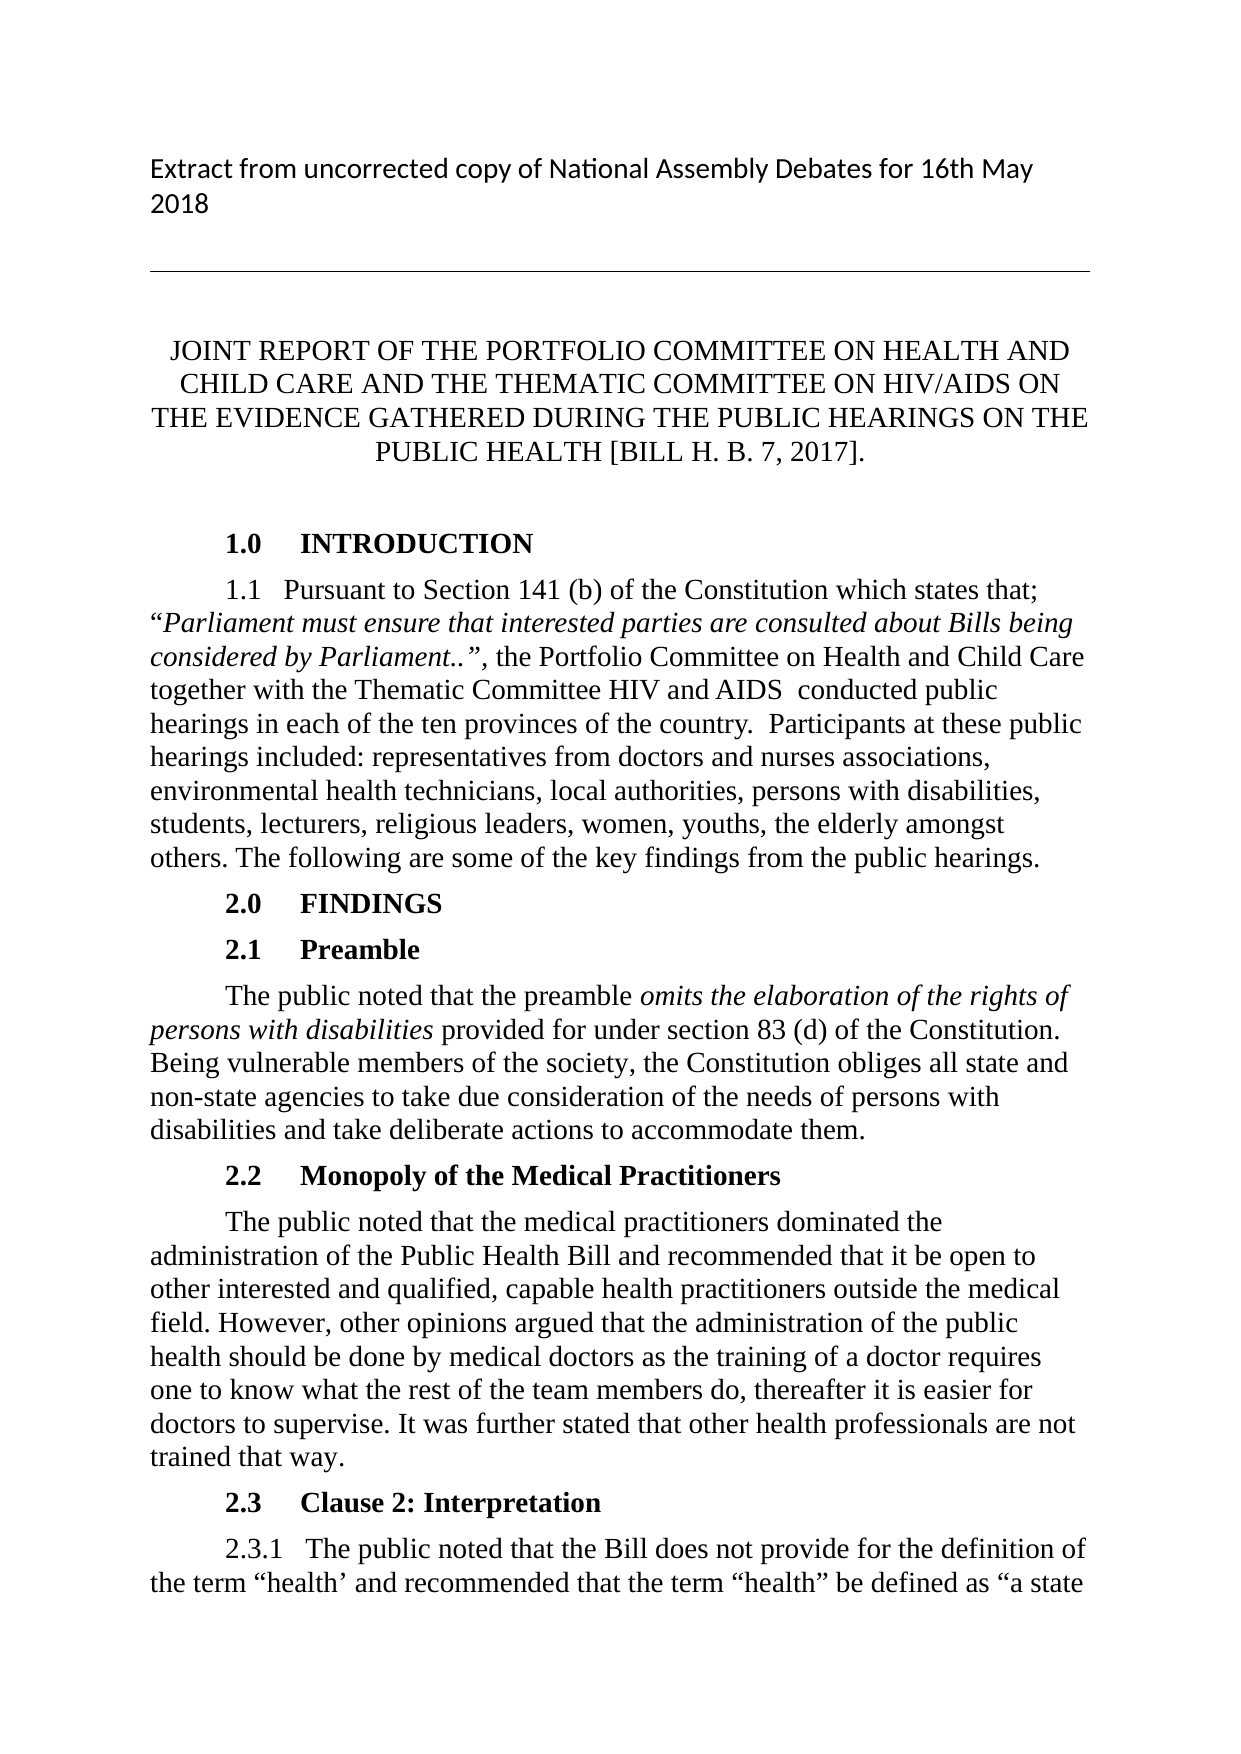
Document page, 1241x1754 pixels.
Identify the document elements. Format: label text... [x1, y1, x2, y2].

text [150, 1531, 1090, 1598]
text The public noted that the medical practitioners dominated the administration of the Public Health Bill and recommended that it be open to other interested and qualified, capable health practitioners outside the medical field. However, other opinions argued that the administration of the public health should be done by medical doctors as the training of a doctor requires one to know what the rest of the team members do, thereafter it is easier for doctors to supervise. It was further stated that other health professionals are not trained that way. [150, 1204, 1090, 1473]
text 2.2 Monopoly of the Medical Practitioners [150, 1158, 1090, 1192]
text 1.0 INTRODUCTION [150, 526, 1090, 559]
text The public noted that the preamble omits the elaboration of the rights of persons with disabilities provided for under section 83 (d) of the Constitution. Being vulnerable members of the society, the Constitution obliges all state and non-state agencies to take due consideration of the needs of persons with disabilities and take deliberate actions to accommodate them. [150, 978, 1090, 1146]
text 2.1 Preamble [150, 932, 1090, 966]
text 2.3 Clause 2: Interpretation [150, 1485, 1090, 1519]
text 1.1 Pursuant to Section 141 (b) of the Constitution which states that; “Parliament must ensure that interested parties are consulted about Bills being considered by Parliament..”, the Portfolio Committee on Health and Child Care together with the Thematic Committee HIV and AIDS conducted public hearings in each of the ten provinces of the country. Participants at these public hearings included: representatives from doctors and nurses associations, environmental health technicians, local authorities, persons with disabilities, students, lecturers, religious leaders, women, youths, the elderly amongst others. The following are some of the key findings from the public hearings. [150, 572, 1090, 874]
text Extract from uncorrected copy of National Assembly Debates for 16th May 2018 [150, 150, 1090, 221]
text JOINT REPORT OF THE PORTFOLIO COMMITTEE ON HEALTH AND CHILD CARE AND THE THEMATIC COMMITTEE ON HIV/AIDS ON THE EVIDENCE GATHERED DURING THE PUBLIC HEARINGS ON THE PUBLIC HEALTH [BILL H. B. 7, 2017]. [150, 333, 1090, 467]
text 2.0 FINDINGS [150, 886, 1090, 920]
